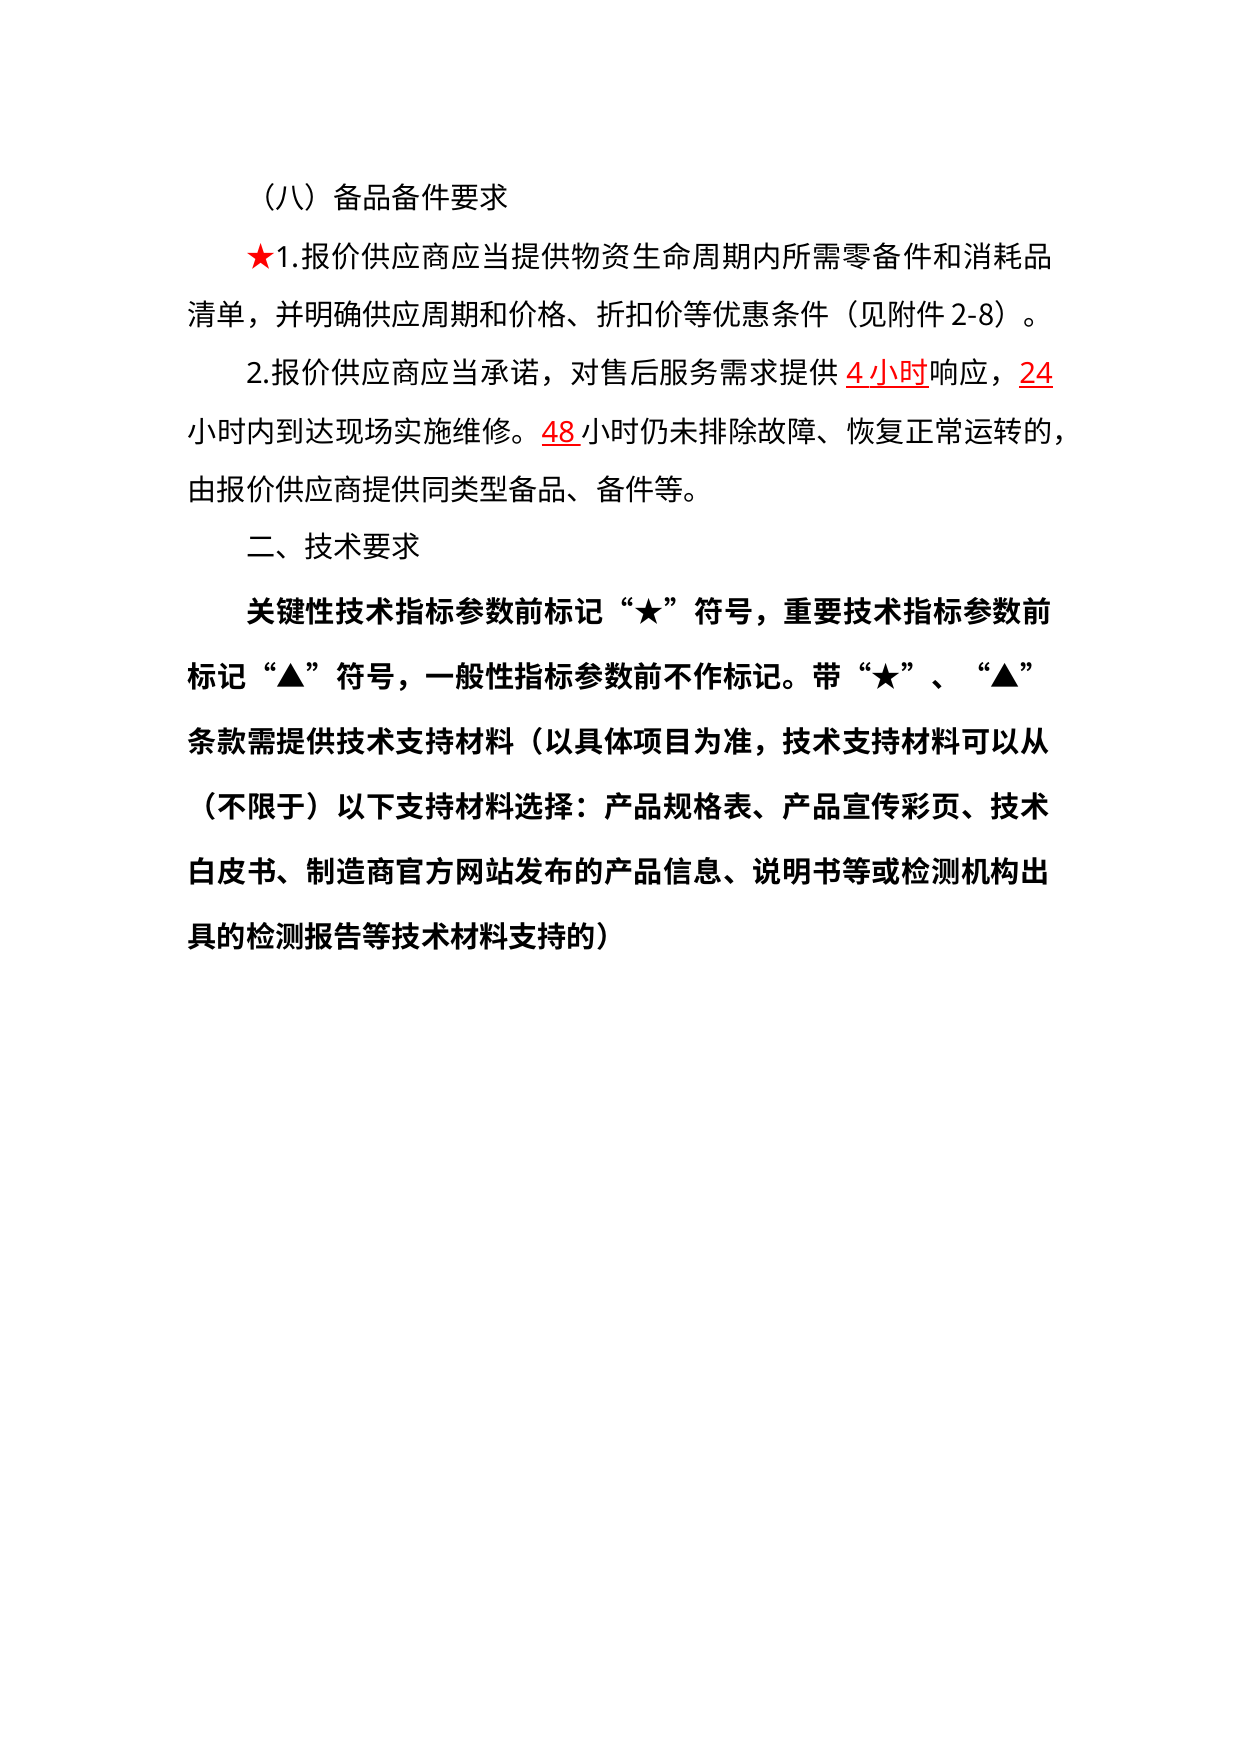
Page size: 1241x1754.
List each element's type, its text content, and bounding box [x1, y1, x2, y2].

text 关键性技术指标参数前标记“★”符号，重要技术指标参数前标记“▲”符号，一般性指标参数前不作标记。带“★”、“▲”条款需提供技术支持材料（以具体项目为准，技术支持材料可以从（不限于）以下支持材料选择：产品规格表、产品宣传彩页、技术白皮书、制造商官方网站发布的产品信息、说明书等或检测机构出具的检测报告等技术材料支持的） [187, 577, 1053, 967]
text 二、技术要求 [187, 512, 1053, 577]
text 2.报价供应商应当承诺，对售后服务需求提供4小时响应，24小时内到达现场实施维修。48小时仍未排除故障、恢复正常运转的，由报价供应商提供同类型备品、备件等。 [187, 337, 1053, 512]
text （八）备品备件要求 [246, 162, 1053, 220]
text ★1.报价供应商应当提供物资生命周期内所需零备件和消耗品清单，并明确供应周期和价格、折扣价等优惠条件（见附件2-8）。 [187, 220, 1053, 337]
